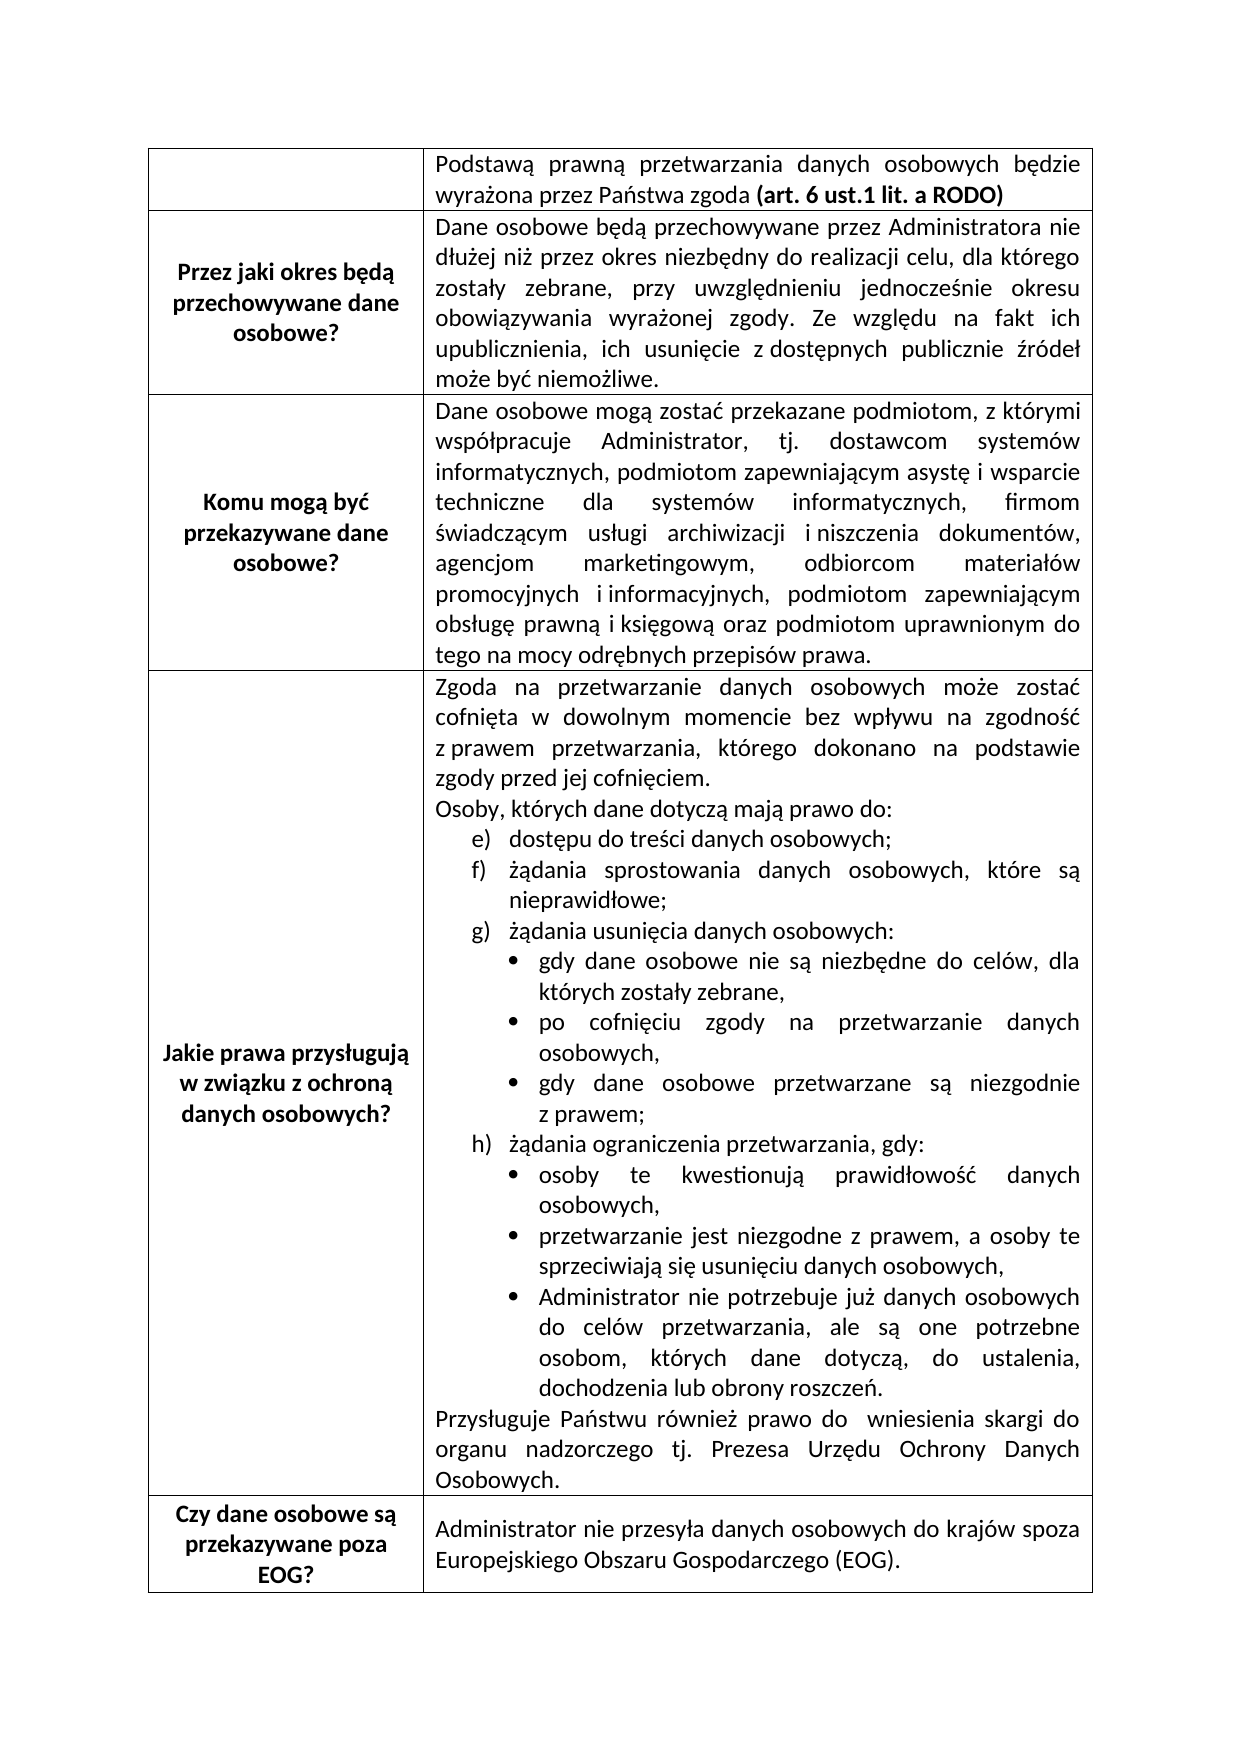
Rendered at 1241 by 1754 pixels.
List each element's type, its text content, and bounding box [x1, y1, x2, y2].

table_cell Czy dane osobowe są przekazywane poza EOG? [149, 1496, 423, 1592]
table_cell Dane osobowe mogą zostać przekazane podmiotom, z którymi współpracuje Administrator, tj. dostawcom systemów informatycznych, podmiotom zapewniającym asystę i wsparcie techniczne dla systemów informatycznych, firmom świadczącym usługi archiwizacji i niszczenia dokumentów, agencjom marketingowym, odbiorcom materiałów promocyjnych i informacyjnych, podmiotom zapewniającym obsługę prawną i księgową oraz podmiotom uprawnionym do tego na mocy odrębnych przepisów prawa. [424, 395, 1092, 669]
table_cell Zgoda na przetwarzanie danych osobowych może zostać cofnięta w dowolnym momencie bez wpływu na zgodność z prawem przetwarzania, którego dokonano na podstawie zgody przed jej cofnięciem. Osoby, których dane dotyczą mają prawo do: dostępu do treści danych osobowych; żądania sprostowania danych osobowych, które są nieprawidłowe; żądania usunięcia danych osobowych: gdy dane osobowe nie są niezbędne do celów, dla których zostały zebrane, po cofnięciu zgody na przetwarzanie danych osobowych, gdy dane osobowe przetwarzane są niezgodnie z prawem; żądania ograniczenia przetwarzania, gdy: osoby te kwestionują prawidłowość danych osobowych, przetwarzanie jest niezgodne z prawem, a osoby te sprzeciwiają się usunięciu danych osobowych, Administrator nie potrzebuje już danych osobowych do celów przetwarzania, ale są one potrzebne osobom, których dane dotyczą, do ustalenia, dochodzenia lub obrony roszczeń. Przysługuje Państwu również prawo do wniesienia skargi do organu nadzorczego tj. Prezesa Urzędu Ochrony Danych Osobowych. [424, 671, 1092, 1495]
table_cell Administrator nie przesyła danych osobowych do krajów spoza Europejskiego Obszaru Gospodarczego (EOG). [424, 1496, 1092, 1592]
table_cell Przez jaki okres będą przechowywane dane osobowe? [149, 211, 423, 394]
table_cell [424, 149, 1092, 210]
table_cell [149, 149, 423, 210]
table_cell Komu mogą być przekazywane dane osobowe? [149, 395, 423, 669]
table_cell Jakie prawa przysługują w związku z ochroną danych osobowych? [149, 671, 423, 1495]
table_cell Dane osobowe będą przechowywane przez Administratora nie dłużej niż przez okres niezbędny do realizacji celu, dla którego zostały zebrane, przy uwzględnieniu jednocześnie okresu obowiązywania wyrażonej zgody. Ze względu na fakt ich upublicznienia, ich usunięcie z dostępnych publicznie źródeł może być niemożliwe. [424, 211, 1092, 394]
